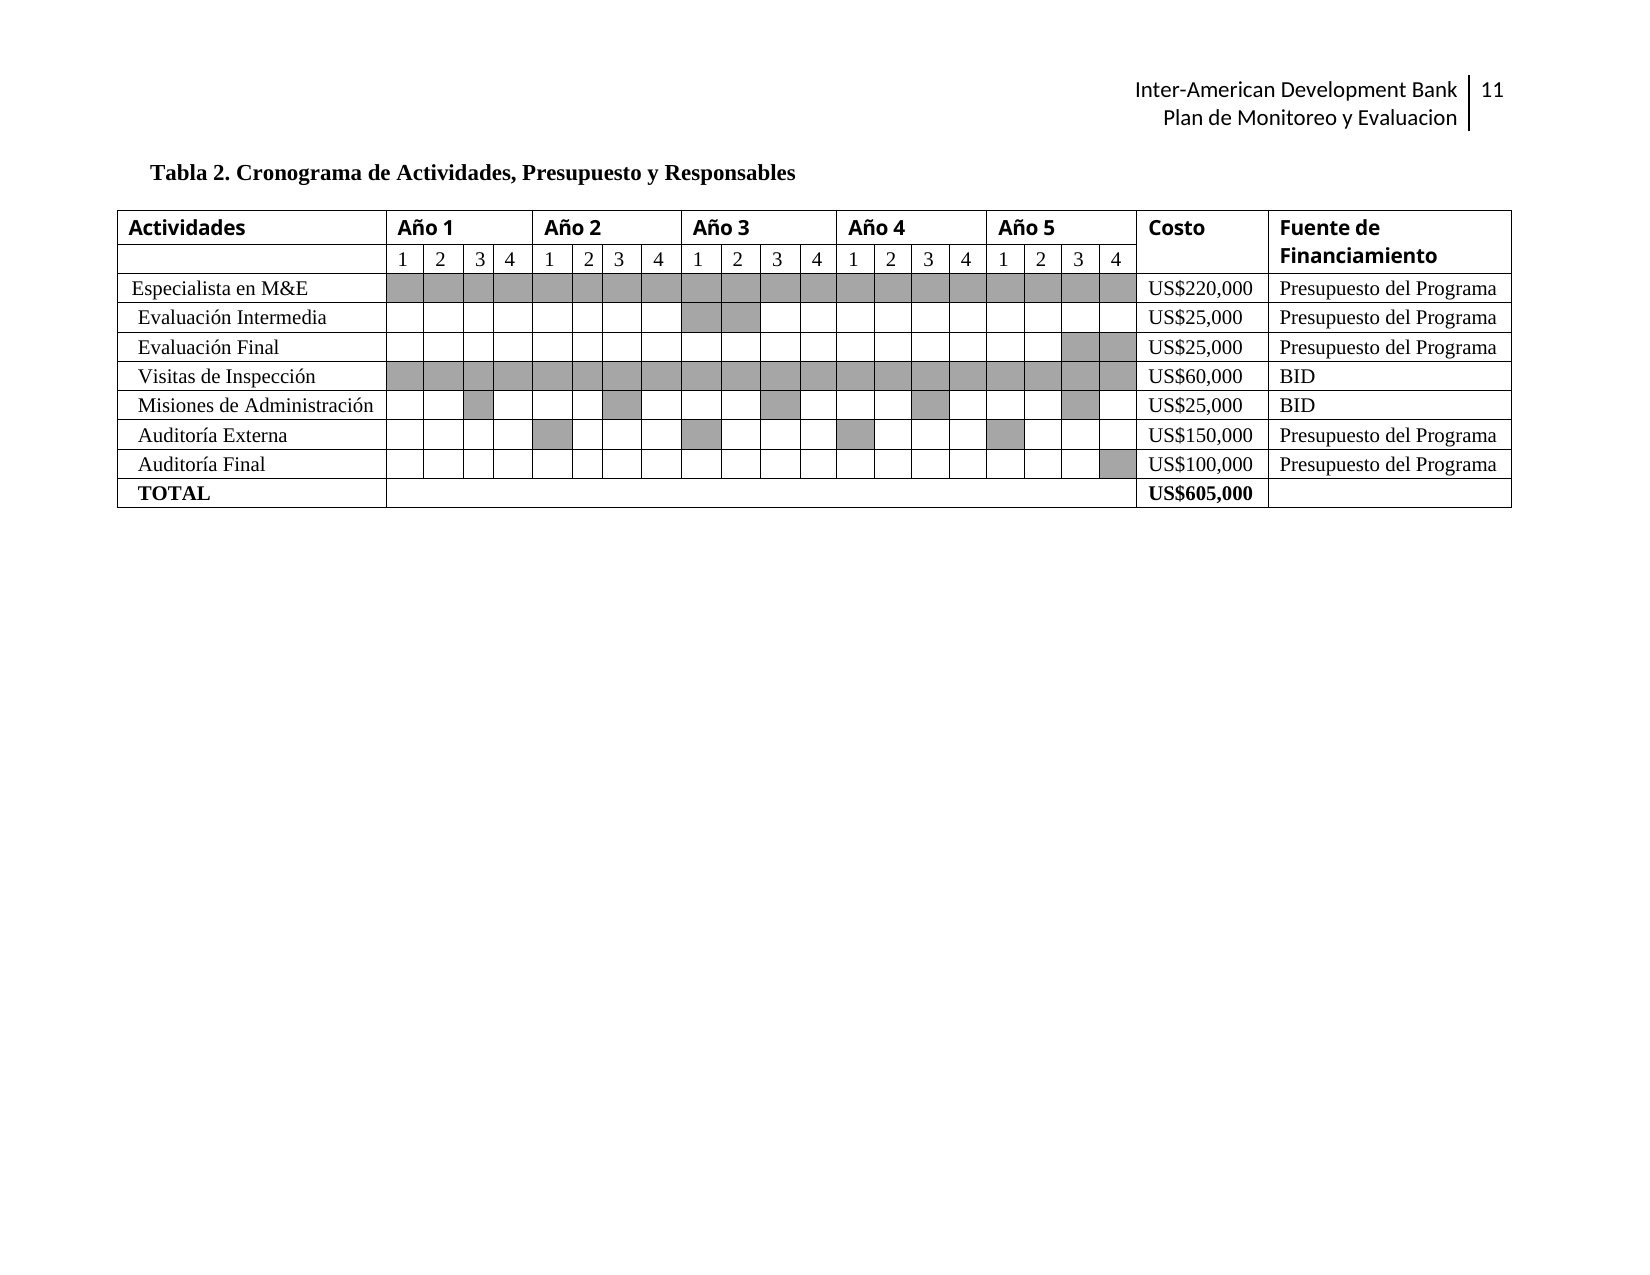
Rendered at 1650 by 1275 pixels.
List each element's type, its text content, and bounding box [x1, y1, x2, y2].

table_cell [533, 274, 572, 302]
table_cell 2 [1025, 245, 1061, 273]
table_cell Presupuesto del Programa [1269, 303, 1511, 332]
table_cell [722, 450, 760, 478]
table_cell [1100, 303, 1136, 332]
table_header Año 1 [387, 211, 532, 244]
table_cell [722, 303, 760, 332]
table_cell [1025, 450, 1061, 478]
table_cell [801, 274, 836, 302]
table_cell [642, 303, 681, 332]
table_cell [603, 362, 641, 390]
table_cell [912, 420, 949, 449]
table_cell US$25,000 [1137, 303, 1268, 332]
table_cell 2 [875, 245, 911, 273]
table_header Costo [1137, 211, 1268, 273]
table_cell [642, 274, 681, 302]
table_cell [1062, 391, 1099, 419]
table_cell [1025, 362, 1061, 390]
table_cell [682, 333, 721, 361]
table_cell [573, 362, 602, 390]
table_cell [1025, 420, 1061, 449]
table_cell Especialista en M&E [118, 274, 386, 302]
table_cell [387, 274, 423, 302]
table_cell [801, 391, 836, 419]
table_cell US$25,000 [1137, 391, 1268, 419]
table_cell [533, 362, 572, 390]
table_cell [387, 362, 423, 390]
table_cell [912, 274, 949, 302]
table_cell Presupuesto del Programa [1269, 333, 1511, 361]
table_cell [761, 303, 800, 332]
table_cell 4 [1100, 245, 1136, 273]
table_cell [837, 450, 874, 478]
table_cell [682, 362, 721, 390]
table_cell [1025, 274, 1061, 302]
table_cell [987, 391, 1024, 419]
table_cell [603, 333, 641, 361]
table_cell [464, 391, 493, 419]
table_cell [761, 420, 800, 449]
table_cell [603, 303, 641, 332]
table_cell [875, 303, 911, 332]
table_cell [987, 274, 1024, 302]
table_cell [1100, 274, 1136, 302]
table_header Año 3 [682, 211, 836, 244]
table_cell [950, 303, 986, 332]
table_cell [1062, 303, 1099, 332]
table_cell Visitas de Inspección [118, 362, 386, 390]
table_cell [464, 333, 493, 361]
table_cell [603, 274, 641, 302]
table_cell [801, 333, 836, 361]
table_cell 3 [464, 245, 493, 273]
table_cell [118, 245, 386, 273]
table_cell [573, 420, 602, 449]
table_cell 1 [533, 245, 572, 273]
table_cell [837, 333, 874, 361]
table_cell [722, 333, 760, 361]
table_cell [1100, 391, 1136, 419]
table_cell US$25,000 [1137, 333, 1268, 361]
table_cell Presupuesto del Programa [1269, 274, 1511, 302]
table_cell [1062, 274, 1099, 302]
table_cell BID [1269, 362, 1511, 390]
table_header Fuente de Financiamiento [1269, 211, 1511, 273]
table_cell [722, 391, 760, 419]
table_cell US$60,000 [1137, 362, 1268, 390]
table_cell [801, 420, 836, 449]
table_cell Presupuesto del Programa [1269, 450, 1511, 478]
table_cell Evaluación Final [118, 333, 386, 361]
table_cell Evaluación Intermedia [118, 303, 386, 332]
table_cell [494, 391, 532, 419]
text Tabla 2. Cronograma de Actividades, Presupuesto y Responsables [150, 159, 1500, 185]
table_cell [875, 333, 911, 361]
table_cell [603, 391, 641, 419]
table_cell [950, 333, 986, 361]
table_cell [387, 303, 423, 332]
table_cell [875, 362, 911, 390]
table_cell [494, 362, 532, 390]
table_cell 2 [722, 245, 760, 273]
table_cell 2 [573, 245, 602, 273]
table_cell [464, 420, 493, 449]
table_cell [533, 303, 572, 332]
table_cell [642, 450, 681, 478]
table_cell [642, 391, 681, 419]
table_cell [533, 391, 572, 419]
table_cell 3 [912, 245, 949, 273]
table_cell [761, 450, 800, 478]
table_cell Auditoría Externa [118, 420, 386, 449]
table_cell 3 [761, 245, 800, 273]
table_cell [682, 303, 721, 332]
table_cell 1 [387, 245, 423, 273]
table_cell [950, 391, 986, 419]
table_cell [761, 274, 800, 302]
table_cell [1100, 450, 1136, 478]
table_cell [950, 274, 986, 302]
table_cell 2 [424, 245, 463, 273]
table_cell [573, 303, 602, 332]
table_cell [950, 420, 986, 449]
table_cell [761, 333, 800, 361]
table_cell [464, 362, 493, 390]
table_cell [424, 391, 463, 419]
table_cell [387, 391, 423, 419]
table_cell [722, 274, 760, 302]
table_cell [424, 420, 463, 449]
table_cell [912, 333, 949, 361]
table_cell [1100, 333, 1136, 361]
table_cell [987, 303, 1024, 332]
table_cell [912, 362, 949, 390]
table_cell 1 [987, 245, 1024, 273]
table_cell [875, 420, 911, 449]
table_cell [1100, 420, 1136, 449]
table_cell [1062, 362, 1099, 390]
table_cell 1 [837, 245, 874, 273]
table_cell [1025, 303, 1061, 332]
table_cell [387, 420, 423, 449]
table_cell [387, 333, 423, 361]
table_cell [987, 450, 1024, 478]
table_cell 1 [682, 245, 721, 273]
table_header Año 2 [533, 211, 681, 244]
table_cell [837, 274, 874, 302]
table_cell US$150,000 [1137, 420, 1268, 449]
table_cell Auditoría Final [118, 450, 386, 478]
table_cell US$605,000 [1137, 479, 1268, 507]
table_cell [533, 333, 572, 361]
table_cell [387, 450, 423, 478]
table_cell [837, 303, 874, 332]
table_cell [1025, 391, 1061, 419]
table_cell [682, 274, 721, 302]
table_cell [801, 362, 836, 390]
table_cell 3 [603, 245, 641, 273]
table_cell Misiones de Administración [118, 391, 386, 419]
table_cell [837, 391, 874, 419]
table_cell [682, 391, 721, 419]
table_cell 4 [642, 245, 681, 273]
table_cell [464, 274, 493, 302]
table_cell [1062, 420, 1099, 449]
table_cell [1100, 362, 1136, 390]
table_header Actividades [118, 211, 386, 244]
table_cell [494, 303, 532, 332]
table_cell [950, 362, 986, 390]
table_cell [837, 420, 874, 449]
table_cell [424, 362, 463, 390]
table_cell Presupuesto del Programa [1269, 420, 1511, 449]
table_cell [912, 391, 949, 419]
table_cell BID [1269, 391, 1511, 419]
table_cell [642, 420, 681, 449]
table_cell [494, 420, 532, 449]
table_cell [722, 420, 760, 449]
table_cell [1062, 450, 1099, 478]
table_cell [603, 420, 641, 449]
table_cell [875, 274, 911, 302]
table_cell US$220,000 [1137, 274, 1268, 302]
table_cell [642, 362, 681, 390]
table_cell [1269, 479, 1511, 507]
table_cell [494, 333, 532, 361]
table_cell [1062, 333, 1099, 361]
table_cell [464, 303, 493, 332]
table_cell [682, 450, 721, 478]
table_cell [494, 274, 532, 302]
table_cell 3 [1062, 245, 1099, 273]
table_cell 4 [494, 245, 532, 273]
table_cell [573, 274, 602, 302]
table_cell [950, 450, 986, 478]
table_cell [801, 450, 836, 478]
table_cell 4 [801, 245, 836, 273]
table_cell [987, 333, 1024, 361]
table_cell [573, 333, 602, 361]
table_cell [987, 362, 1024, 390]
table_cell [424, 333, 463, 361]
table_cell [987, 420, 1024, 449]
table_cell [603, 450, 641, 478]
table_cell [533, 450, 572, 478]
table_cell [912, 450, 949, 478]
table_cell [573, 450, 602, 478]
table_cell US$100,000 [1137, 450, 1268, 478]
table_cell [875, 391, 911, 419]
table_header Año 4 [837, 211, 986, 244]
table_cell [642, 333, 681, 361]
table_cell [387, 479, 1136, 507]
table_cell [464, 450, 493, 478]
table_header Año 5 [987, 211, 1136, 244]
table_cell [533, 420, 572, 449]
table_cell TOTAL [118, 479, 386, 507]
table_cell [801, 303, 836, 332]
table_cell [761, 391, 800, 419]
table_cell [875, 450, 911, 478]
table_cell [761, 362, 800, 390]
table_cell [912, 303, 949, 332]
table_cell [424, 274, 463, 302]
table_cell [424, 450, 463, 478]
table_cell [722, 362, 760, 390]
table_cell 4 [950, 245, 986, 273]
table_cell [682, 420, 721, 449]
table_cell [1025, 333, 1061, 361]
table_cell [837, 362, 874, 390]
table_cell [573, 391, 602, 419]
table_cell [424, 303, 463, 332]
table_cell [494, 450, 532, 478]
